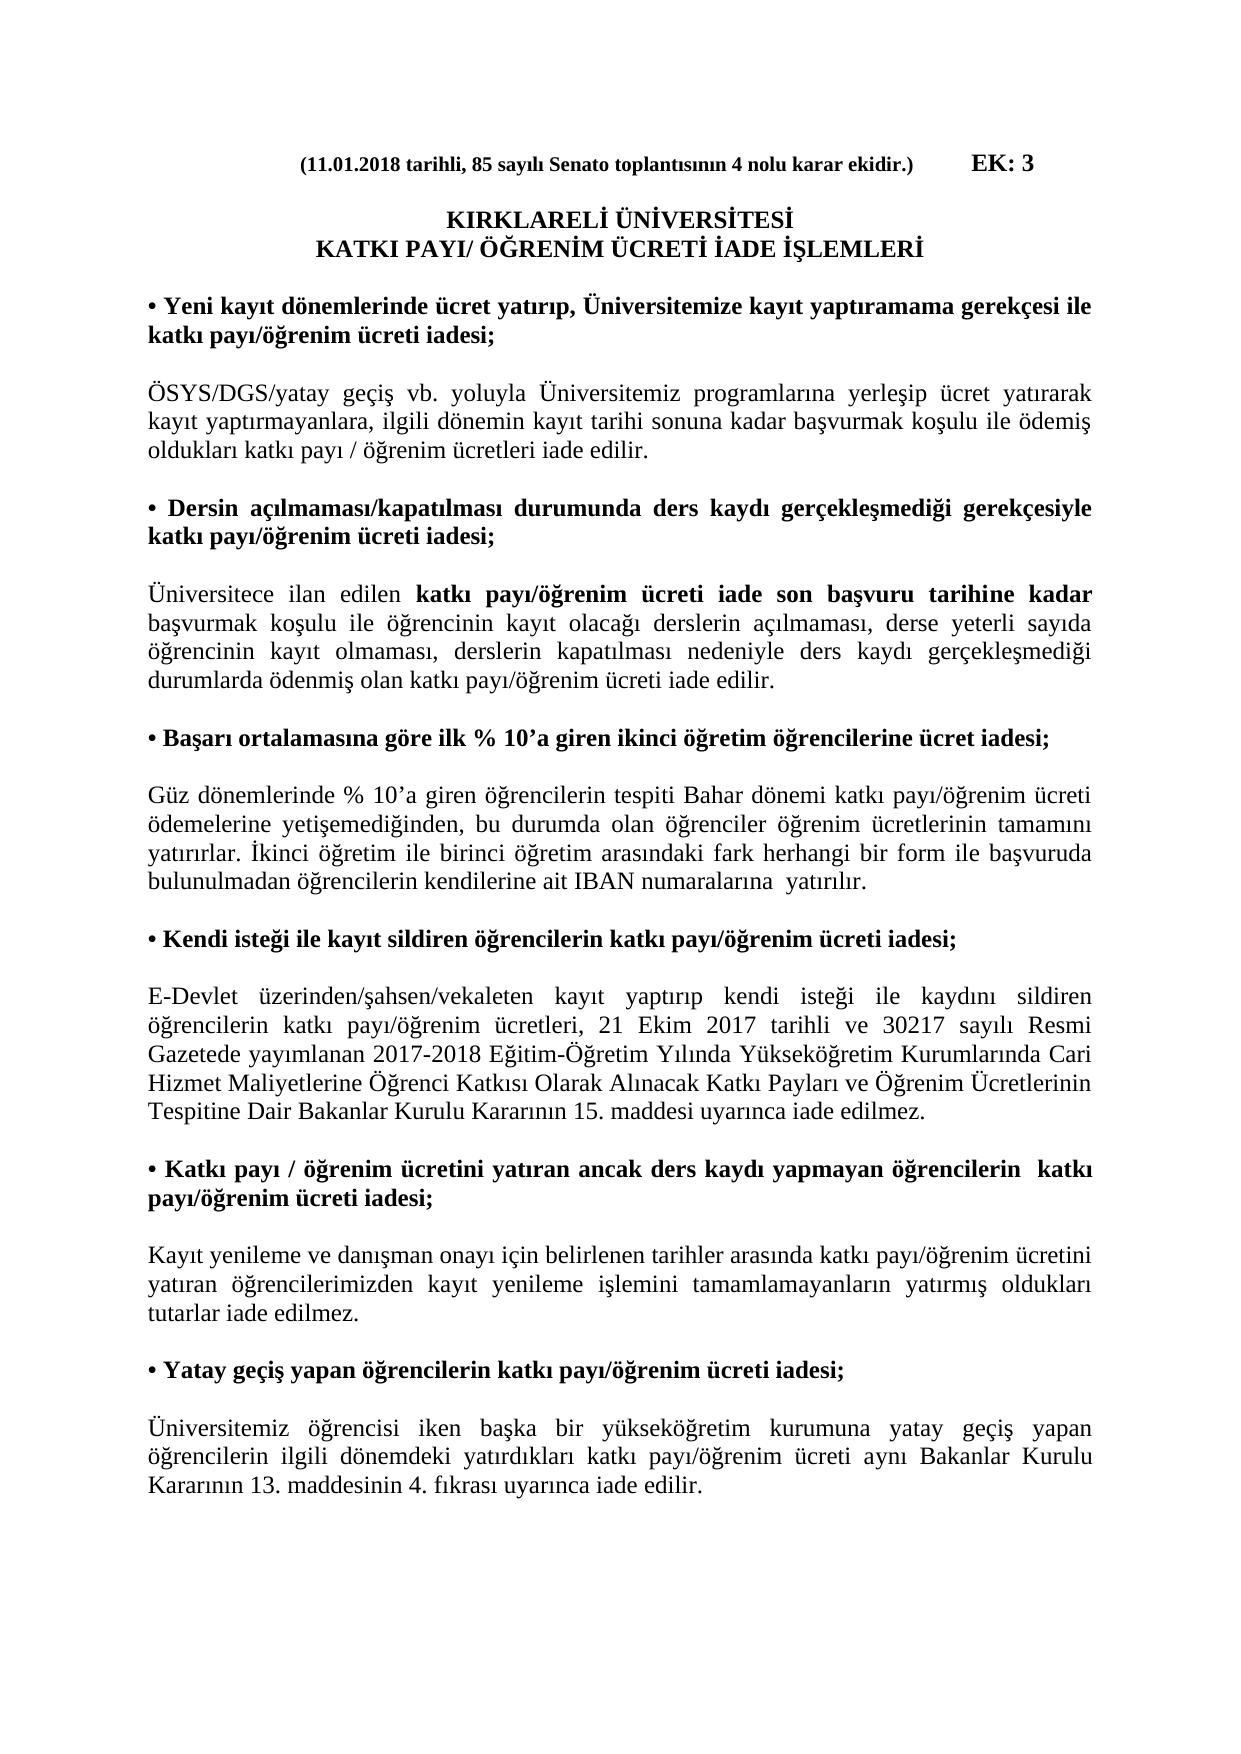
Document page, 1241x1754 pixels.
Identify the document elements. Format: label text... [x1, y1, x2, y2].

text Üniversitece ilan edilen katkı payı/öğrenim ücreti iade son başvuru tarihine kadar başvurmak koşulu ile öğrencinin kayıt olacağı derslerin açılmaması, derse yeterli sayıda öğrencinin kayıt olmaması, derslerin kapatılması nedeniyle ders kaydı gerçekleşmediği durumlarda ödenmiş olan katkı payı/öğrenim ücreti iade edilir. [148, 579, 1093, 694]
text Kayıt yenileme ve danışman onayı için belirlenen tarihler arasında katkı payı/öğrenim ücretini yatıran öğrencilerimizden kayıt yenileme işlemini tamamlamayanların yatırmış oldukları tutarlar iade edilmez. [148, 1240, 1093, 1326]
text • Kendi isteği ile kayıt sildiren öğrencilerin katkı payı/öğrenim ücreti iadesi; [148, 924, 1093, 953]
text • Katkı payı / öğrenim ücretini yatıran ancak ders kaydı yapmayan öğrencilerin katkı payı/öğrenim ücreti iadesi; [148, 1154, 1093, 1211]
text E-Devlet üzerinden/şahsen/vekaleten kayıt yaptırıp kendi isteği ile kaydını sildiren öğrencilerin katkı payı/öğrenim ücretleri, 21 Ekim 2017 tarihli ve 30217 sayılı Resmi Gazetede yayımlanan 2017-2018 Eğitim-Öğretim Yılında Yükseköğretim Kurumlarında Cari Hizmet Maliyetlerine Öğrenci Katkısı Olarak Alınacak Katkı Payları ve Öğrenim Ücretlerinin Tespitine Dair Bakanlar Kurulu Kararının 15. maddesi uyarınca iade edilmez. [148, 981, 1093, 1125]
text ÖSYS/DGS/yatay geçiş vb. yoluyla Üniversitemiz programlarına yerleşip ücret yatırarak kayıt yaptırmayanlara, ilgili dönemin kayıt tarihi sonuna kadar başvurmak koşulu ile ödemiş oldukları katkı payı / öğrenim ücretleri iade edilir. [148, 378, 1093, 464]
text (11.01.2018 tarihli, 85 sayılı Senato toplantısının 4 nolu karar ekidir.) EK: 3 [148, 148, 1093, 176]
text • Yatay geçiş yapan öğrencilerin katkı payı/öğrenim ücreti iadesi; [148, 1355, 1093, 1384]
text Güz dönemlerinde % 10’a giren öğrencilerin tespiti Bahar dönemi katkı payı/öğrenim ücreti ödemelerine yetişemediğinden, bu durumda olan öğrenciler öğrenim ücretlerinin tamamını yatırırlar. İkinci öğretim ile birinci öğretim arasındaki fark herhangi bir form ile başvuruda bulunulmadan öğrencilerin kendilerine ait IBAN numaralarına yatırılır. [148, 780, 1093, 895]
text KATKI PAYI/ ÖĞRENİM ÜCRETİ İADE İŞLEMLERİ [148, 234, 1093, 263]
text KIRKLARELİ ÜNİVERSİTESİ [148, 205, 1093, 234]
text • Başarı ortalamasına göre ilk % 10’a giren ikinci öğretim öğrencilerine ücret iadesi; [148, 723, 1093, 751]
text • Dersin açılmaması/kapatılması durumunda ders kaydı gerçekleşmediği gerekçesiyle katkı payı/öğrenim ücreti iadesi; [148, 493, 1093, 550]
text Üniversitemiz öğrencisi iken başka bir yükseköğretim kurumuna yatay geçiş yapan öğrencilerin ilgili dönemdeki yatırdıkları katkı payı/öğrenim ücreti aynı Bakanlar Kurulu Kararının 13. maddesinin 4. fıkrası uyarınca iade edilir. [148, 1413, 1093, 1499]
text • Yeni kayıt dönemlerinde ücret yatırıp, Üniversitemize kayıt yaptıramama gerekçesi ile katkı payı/öğrenim ücreti iadesi; [148, 291, 1093, 349]
